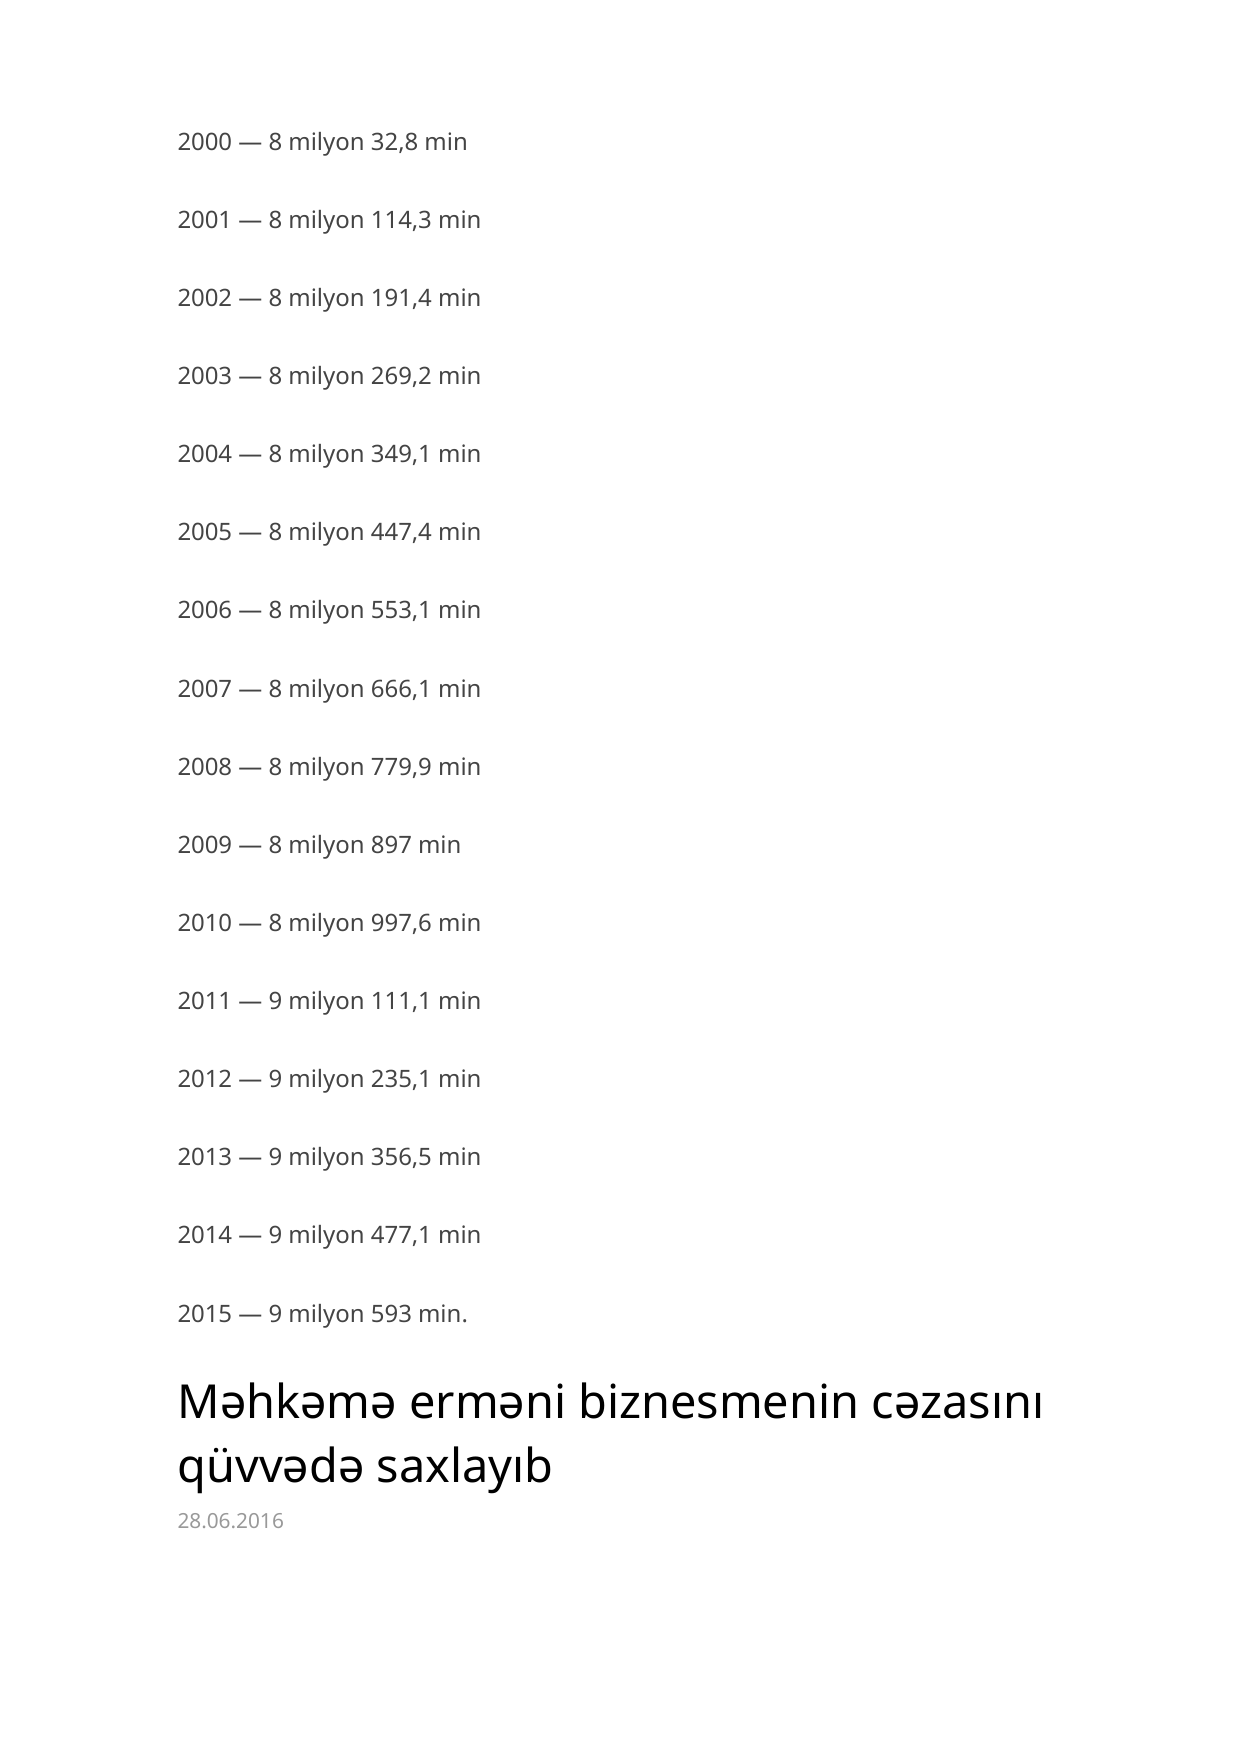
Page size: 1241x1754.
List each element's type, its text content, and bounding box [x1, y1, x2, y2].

text 2011 — 9 milyon 111,1 min [177, 977, 1152, 1017]
text 2002 — 8 milyon 191,4 min [177, 274, 1152, 313]
text 2004 — 8 milyon 349,1 min [177, 431, 1152, 470]
text 2008 — 8 milyon 779,9 min [177, 743, 1152, 782]
text Məhkəmə erməni biznesmenin cəzasını qüvvədə saxlayıb [177, 1368, 1152, 1496]
text 2013 — 9 milyon 356,5 min [177, 1134, 1152, 1173]
text 2012 — 9 milyon 235,1 min [177, 1056, 1152, 1095]
text 28.06.2016 [177, 1496, 1152, 1535]
text 2005 — 8 milyon 447,4 min [177, 509, 1152, 548]
text 2006 — 8 milyon 553,1 min [177, 587, 1152, 626]
text 2003 — 8 milyon 269,2 min [177, 352, 1152, 392]
text 2010 — 8 milyon 997,6 min [177, 899, 1152, 938]
text 2009 — 8 milyon 897 min [177, 821, 1152, 860]
text 2015 — 9 milyon 593 min. [177, 1290, 1152, 1329]
text 2001 — 8 milyon 114,3 min [177, 196, 1152, 235]
text 2000 — 8 milyon 32,8 min [177, 118, 1152, 157]
text 2014 — 9 milyon 477,1 min [177, 1212, 1152, 1251]
text 2007 — 8 milyon 666,1 min [177, 665, 1152, 704]
